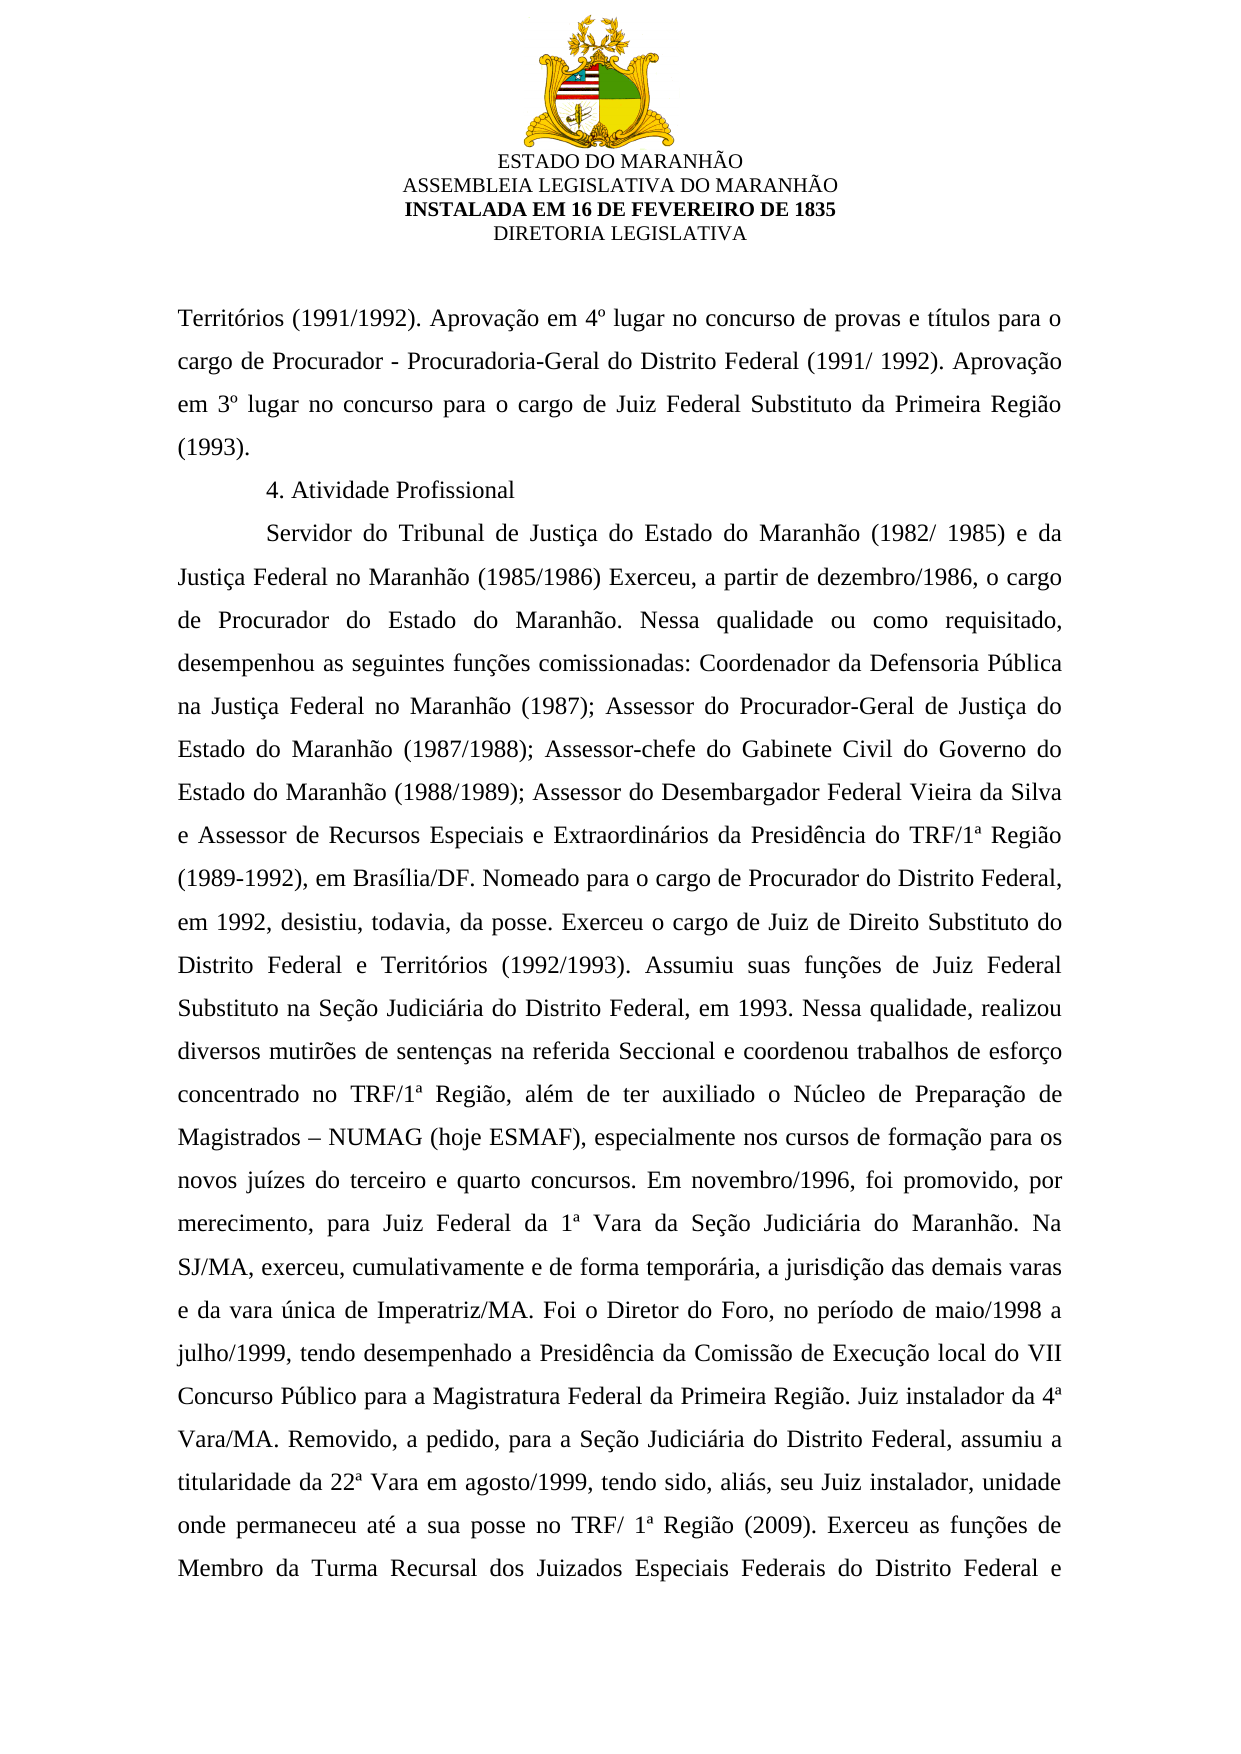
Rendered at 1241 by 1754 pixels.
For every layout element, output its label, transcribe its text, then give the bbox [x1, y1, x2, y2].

text 4. Atividade Profissional [177, 475, 1063, 504]
picture [523, 14, 680, 150]
